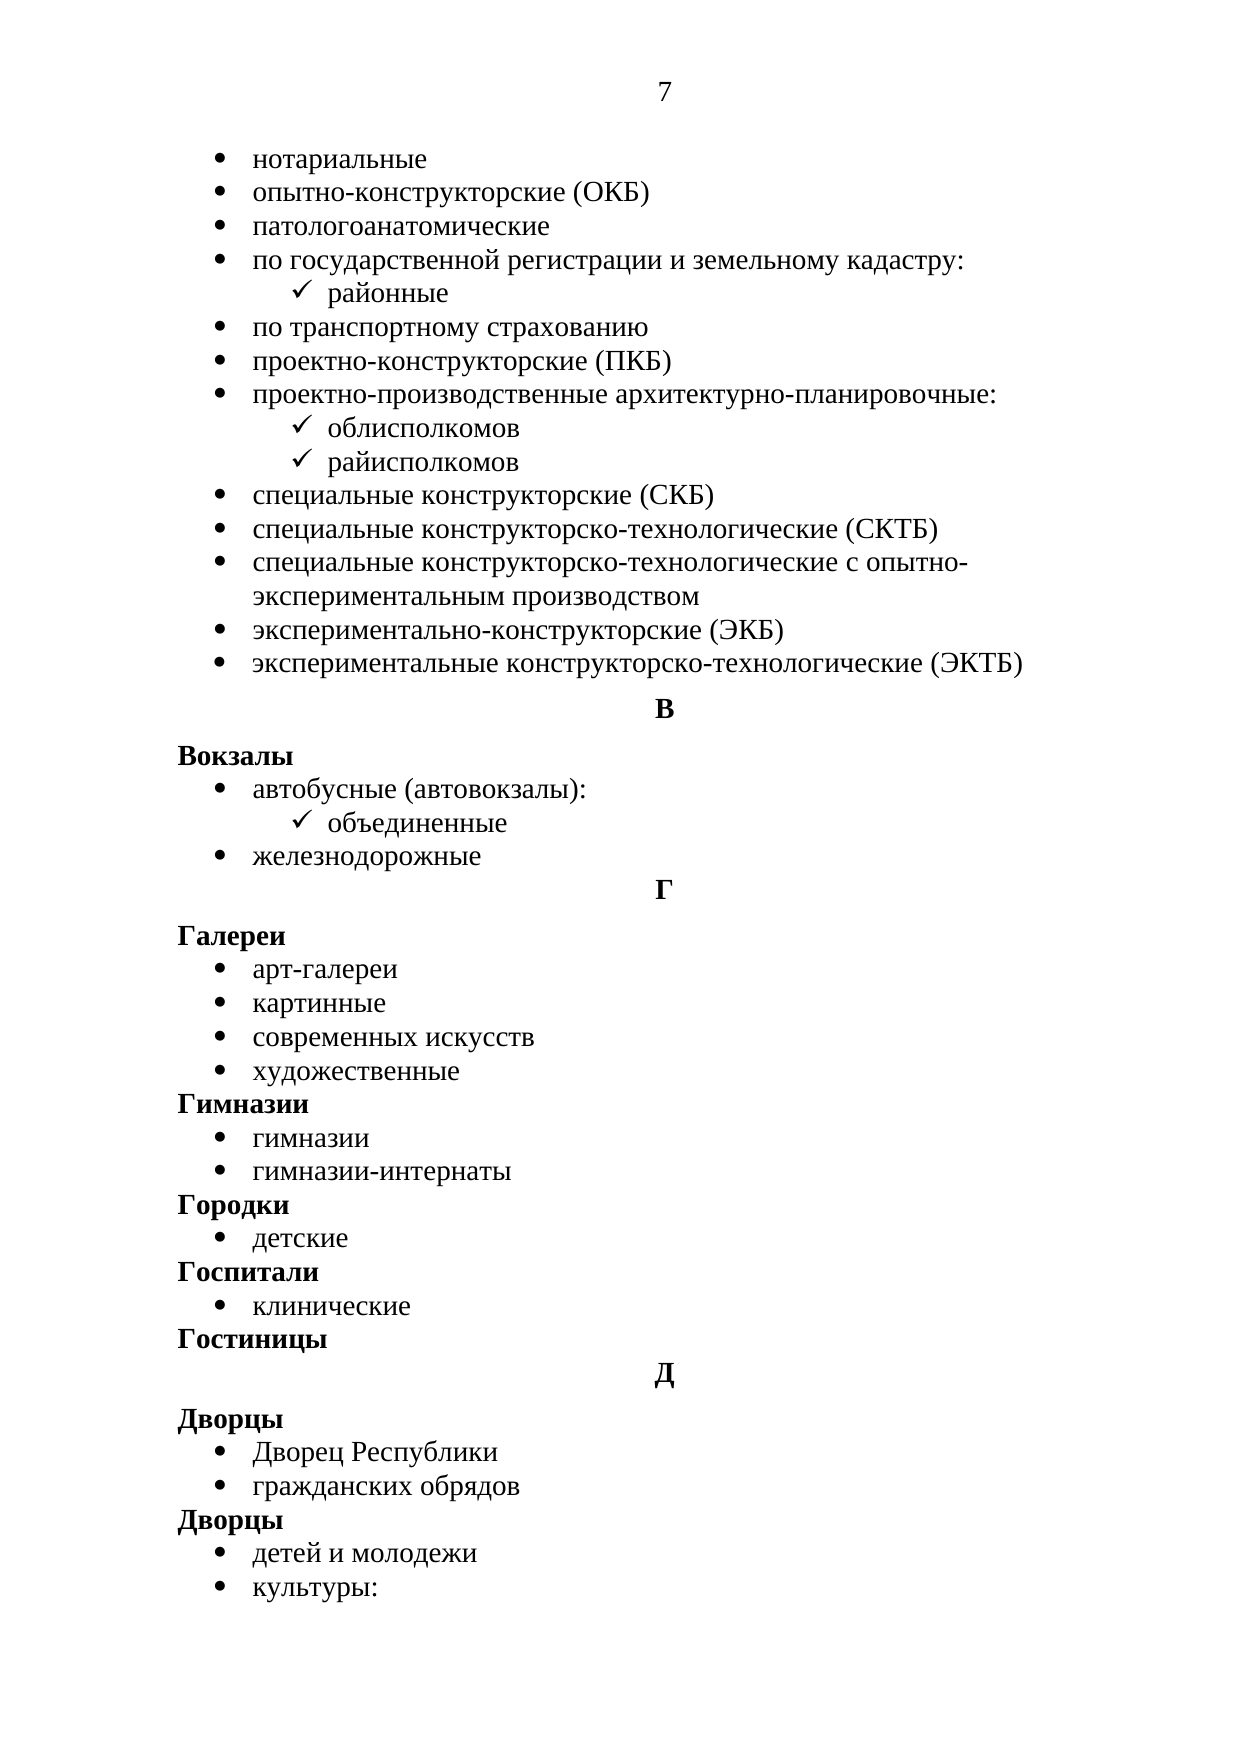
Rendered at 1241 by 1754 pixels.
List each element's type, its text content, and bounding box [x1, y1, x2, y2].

list гимназии [215, 1120, 1152, 1153]
text Дворцы [177, 1401, 1152, 1434]
list картинные [215, 985, 1152, 1019]
list специальные конструкторско-технологические (СКТБ) [215, 511, 1152, 544]
list специальные конструкторско-технологические с опытно-экспериментальным производством [215, 544, 1152, 612]
subtitle Д [177, 1355, 1152, 1388]
list гражданских обрядов [215, 1468, 1152, 1502]
list проектно-конструкторские (ПКБ) [215, 343, 1152, 376]
text Вокзалы [177, 738, 1152, 771]
text Гостиницы [177, 1321, 1152, 1355]
list по транспортному страхованию [215, 309, 1152, 343]
list автобусные (автовокзалы): [215, 771, 1152, 805]
list культуры: [215, 1569, 1152, 1603]
list райисполкомов [290, 444, 1152, 477]
list по государственной регистрации и земельному кадастру: [215, 242, 1152, 275]
list специальные конструкторские (СКБ) [215, 477, 1152, 511]
list патологоанатомические [215, 208, 1152, 242]
subtitle В [177, 692, 1152, 725]
text Гимназии [177, 1086, 1152, 1120]
list детские [215, 1221, 1152, 1254]
list опытно-конструкторские (ОКБ) [215, 174, 1152, 208]
subtitle Г [177, 872, 1152, 906]
list объединенные [290, 805, 1152, 838]
list облисполкомов [290, 410, 1152, 444]
list арт-галереи [215, 952, 1152, 985]
list детей и молодежи [215, 1535, 1152, 1569]
list экспериментально-конструкторские (ЭКБ) [215, 612, 1152, 645]
list гимназии-интернаты [215, 1153, 1152, 1187]
text Госпитали [177, 1254, 1152, 1288]
list Дворец Республики [215, 1434, 1152, 1468]
list железнодорожные [215, 838, 1152, 872]
text Городки [177, 1187, 1152, 1221]
list клинические [215, 1288, 1152, 1321]
list экспериментальные конструкторско-технологические (ЭКТБ) [214, 645, 1152, 679]
list современных искусств [215, 1019, 1152, 1053]
list районные [290, 275, 1152, 309]
list проектно-производственные архитектурно-планировочные: [215, 376, 1152, 410]
text Дворцы [177, 1502, 1152, 1535]
text Галереи [177, 918, 1152, 952]
list нотариальные [215, 141, 1152, 174]
list художественные [215, 1053, 1152, 1086]
